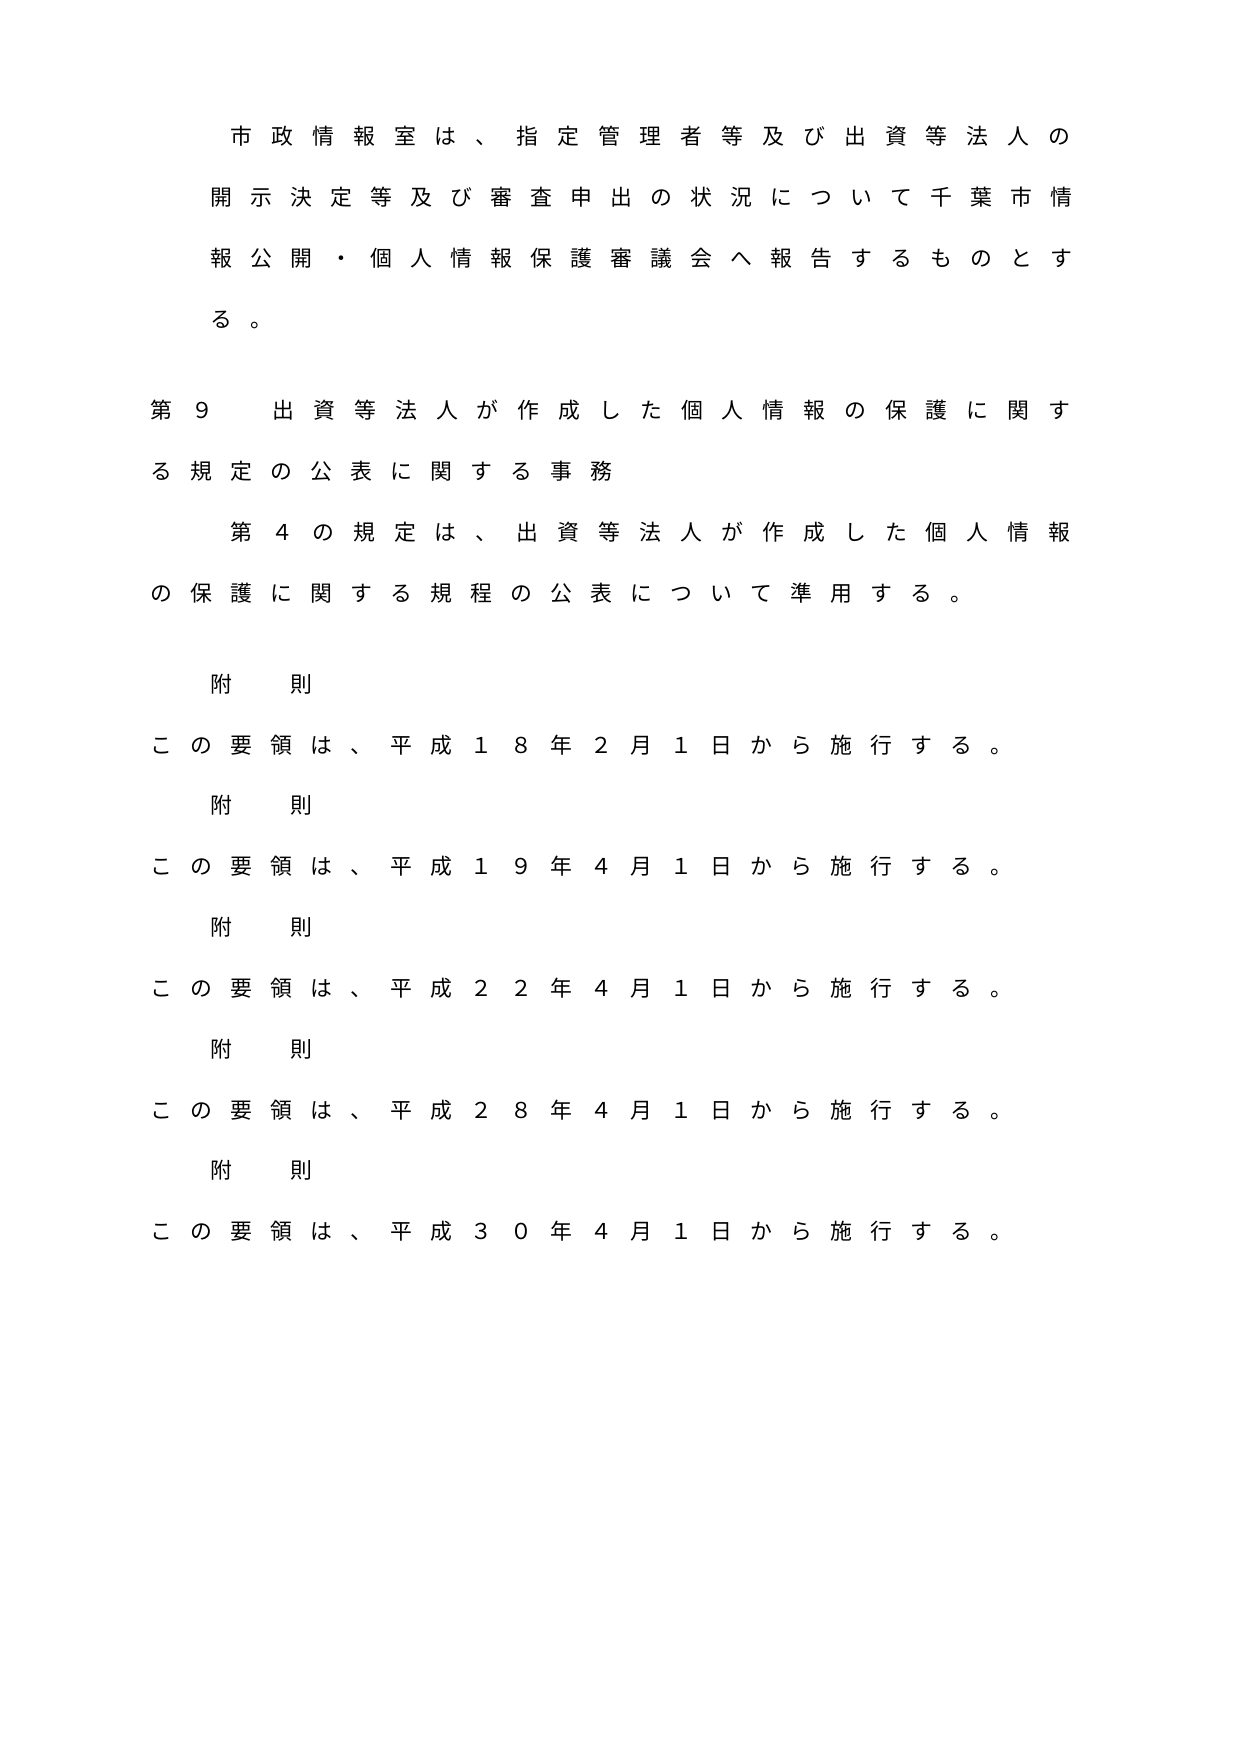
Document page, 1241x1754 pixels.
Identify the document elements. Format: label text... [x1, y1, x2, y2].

text 第９ 出資等法人が作成した個人情報の保護に関する規定の公表に関する事務 [150, 378, 1090, 500]
text この要領は、平成２２年４月１日から施行する。 [150, 956, 1090, 1017]
text 附 則 [173, 1017, 1090, 1078]
text この要領は、平成１９年４月１日から施行する。 [150, 835, 1090, 896]
text 附 則 [173, 896, 1090, 956]
text 第４の規定は、出資等法人が作成した個人情報の保護に関する規程の公表について準用する。 [150, 500, 1090, 622]
text この要領は、平成１８年２月１日から施行する。 [150, 713, 1090, 774]
text 市政情報室は、指定管理者等及び出資等法人の開示決定等及び審査申出の状況について千葉市情報公開・個人情報保護審議会へ報告するものとする。 [190, 105, 1090, 348]
text この要領は、平成２８年４月１日から施行する。 [150, 1078, 1090, 1139]
text 附 則 [173, 774, 1090, 835]
text 附 則 [173, 1139, 1090, 1200]
text 附 則 [173, 652, 1090, 713]
text この要領は、平成３０年４月１日から施行する。 [150, 1200, 1090, 1261]
